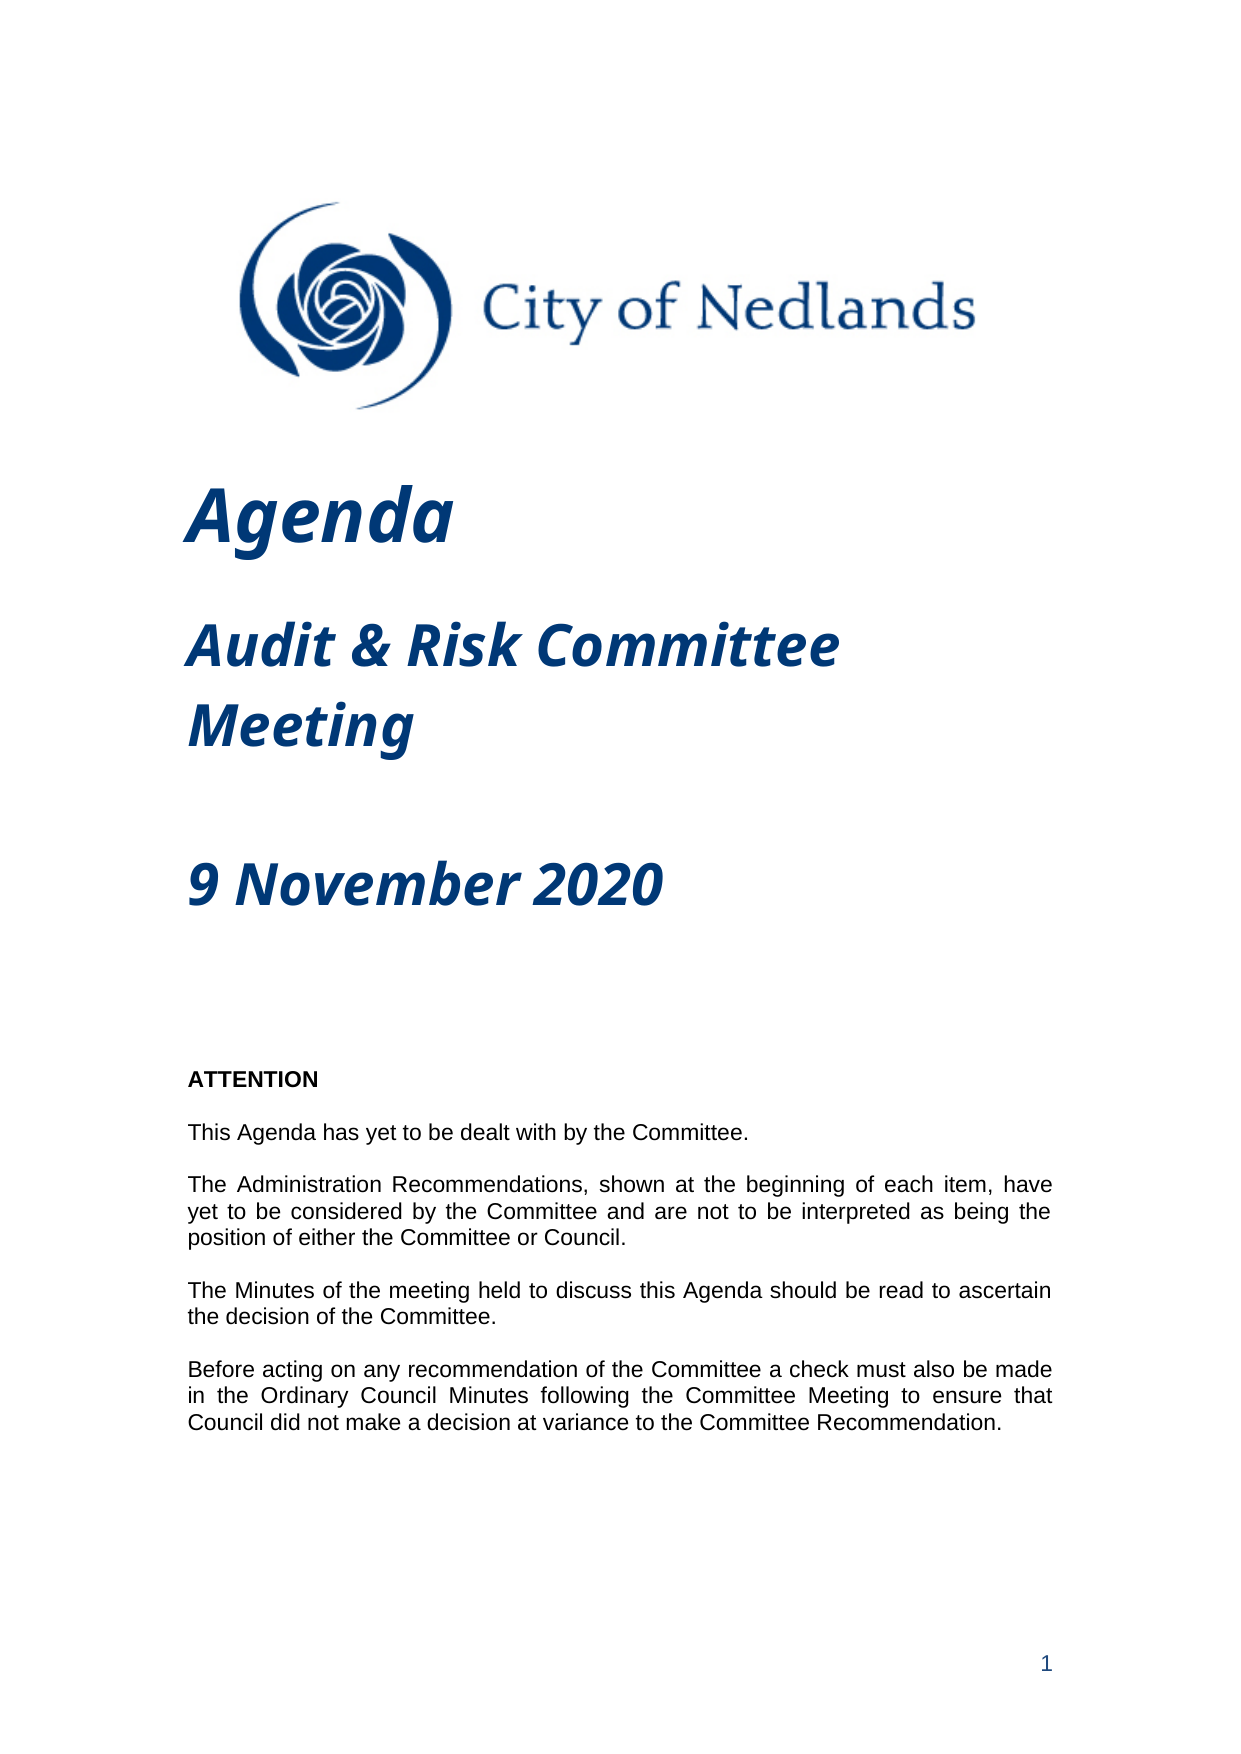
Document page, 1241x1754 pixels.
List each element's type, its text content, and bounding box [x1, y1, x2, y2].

text This Agenda has yet to be dealt with by the Committee. [187, 1119, 1053, 1145]
text Before acting on any recommendation of the Committee a check must also be made in the Ordinary Council Minutes following the Committee Meeting to ensure that Council did not make a decision at variance to the Committee Recommendation. [187, 1356, 1053, 1435]
picture [187, 150, 1033, 463]
text Agenda [187, 462, 1053, 565]
text The Minutes of the meeting held to discuss this Agenda should be read to ascertain the decision of the Committee. [187, 1277, 1053, 1329]
text Audit & Risk Committee Meeting [187, 604, 1053, 763]
text 9 November 2020 [187, 843, 1053, 922]
text The Administration Recommendations, shown at the beginning of each item, have yet to be considered by the Committee and are not to be interpreted as being the position of either the Committee or Council. [187, 1171, 1053, 1251]
text ATTENTION [187, 1066, 1053, 1092]
